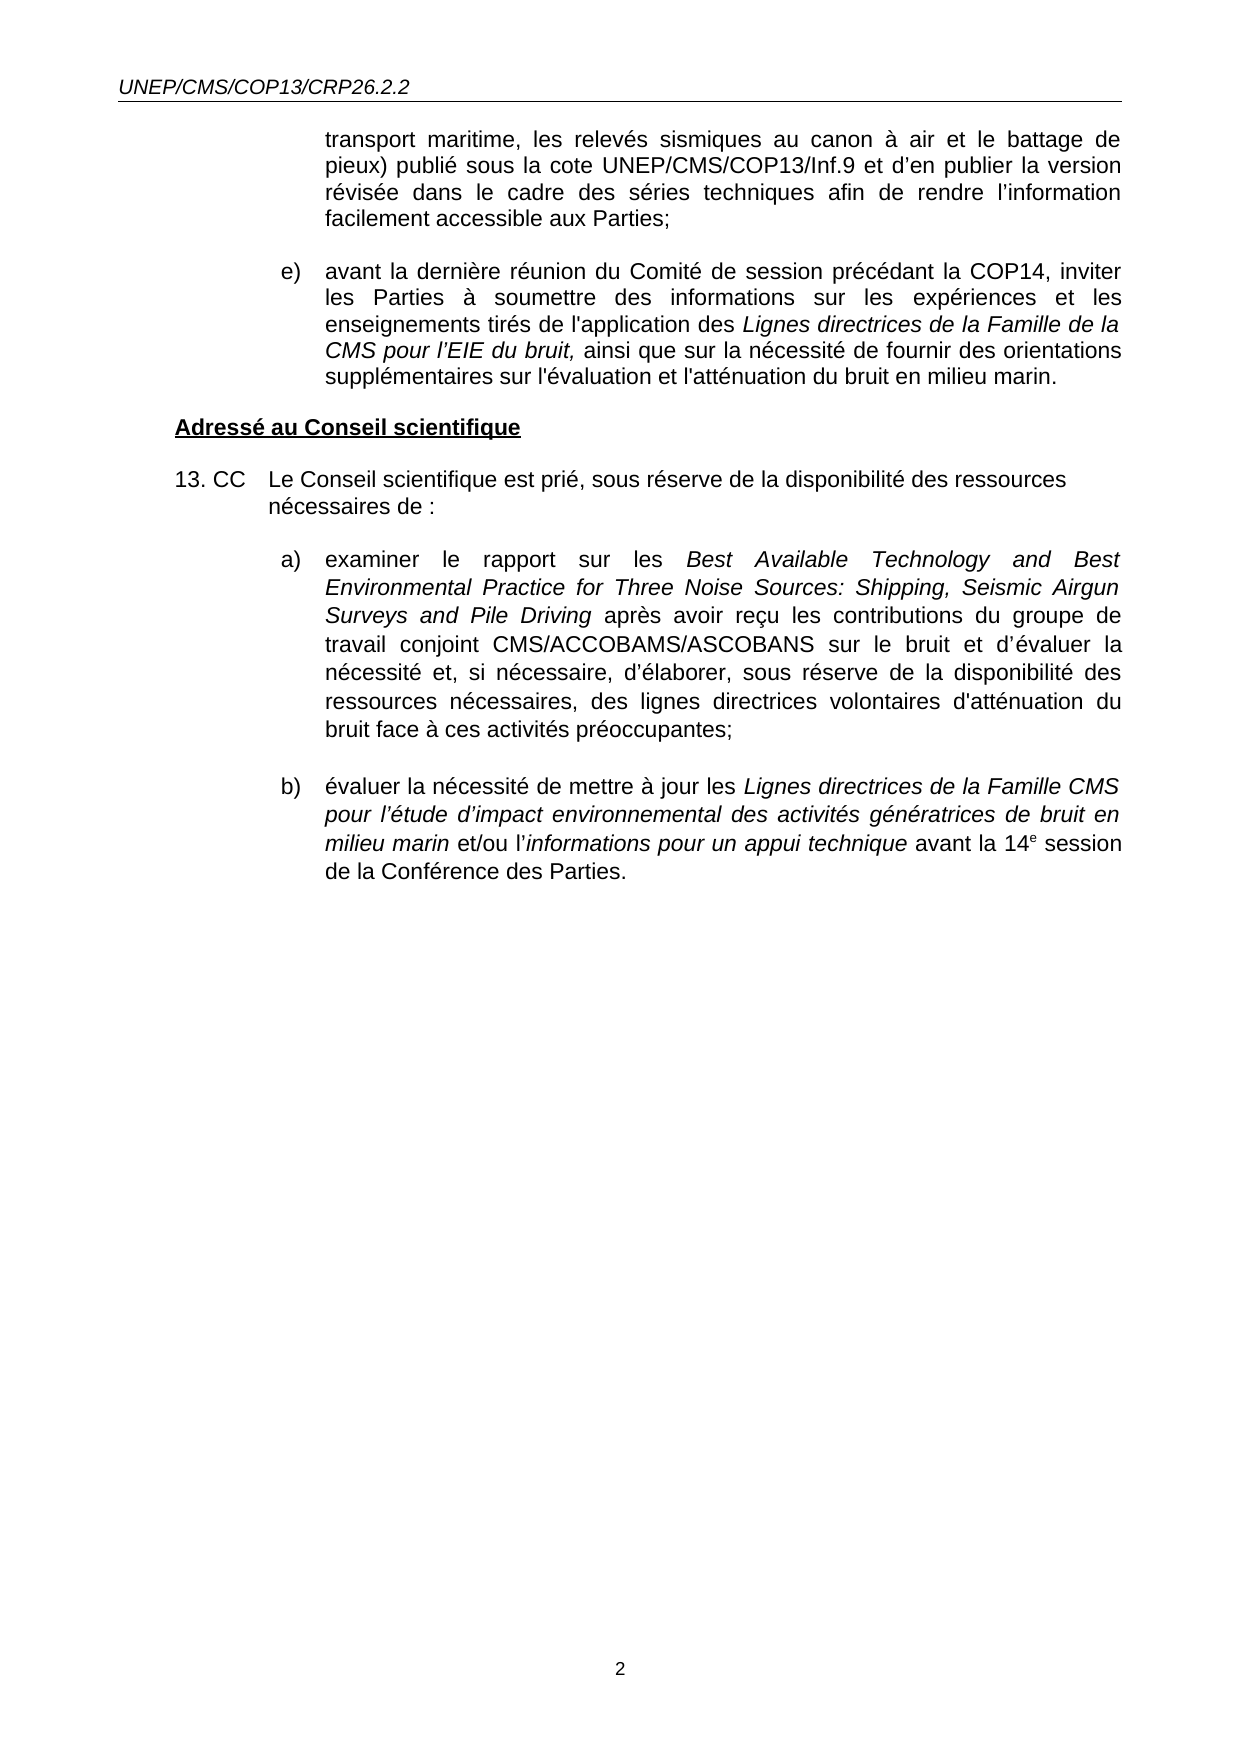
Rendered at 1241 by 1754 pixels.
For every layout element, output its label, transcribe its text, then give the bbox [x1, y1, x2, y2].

list examiner le rapport sur les Best Available Technology and Best Environmental Practice for Three Noise Sources: Shipping, Seismic Airgun Surveys and Pile Driving après avoir reçu les contributions du groupe de travail conjoint CMS/ACCOBAMS/ASCOBANS sur le bruit et d’évaluer la nécessité et, si nécessaire, d’élaborer, sous réserve de la disponibilité des ressources nécessaires, des lignes directrices volontaires d'atténuation du bruit face à ces activités préoccupantes; [281, 546, 1122, 742]
list avant la dernière réunion du Comité de session précédant la COP14, inviter les Parties à soumettre des informations sur les expériences et les enseignements tirés de l'application des Lignes directrices de la Famille de la CMS pour l’EIE du bruit, ainsi que sur la nécessité de fournir des orientations supplémentaires sur l'évaluation et l'atténuation du bruit en milieu marin. [281, 258, 1122, 390]
list évaluer la nécessité de mettre à jour les Lignes directrices de la Famille CMS pour l’étude d’impact environnemental des activités génératrices de bruit en milieu marin et/ou l’informations pour un appui technique avant la 14e session de la Conférence des Parties. [281, 773, 1122, 885]
text 13. CC Le Conseil scientifique est prié, sous réserve de la disponibilité des ressources nécessaires de : [174, 466, 1122, 519]
text Adressé au Conseil scientifique [118, 414, 1122, 440]
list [281, 126, 1122, 232]
